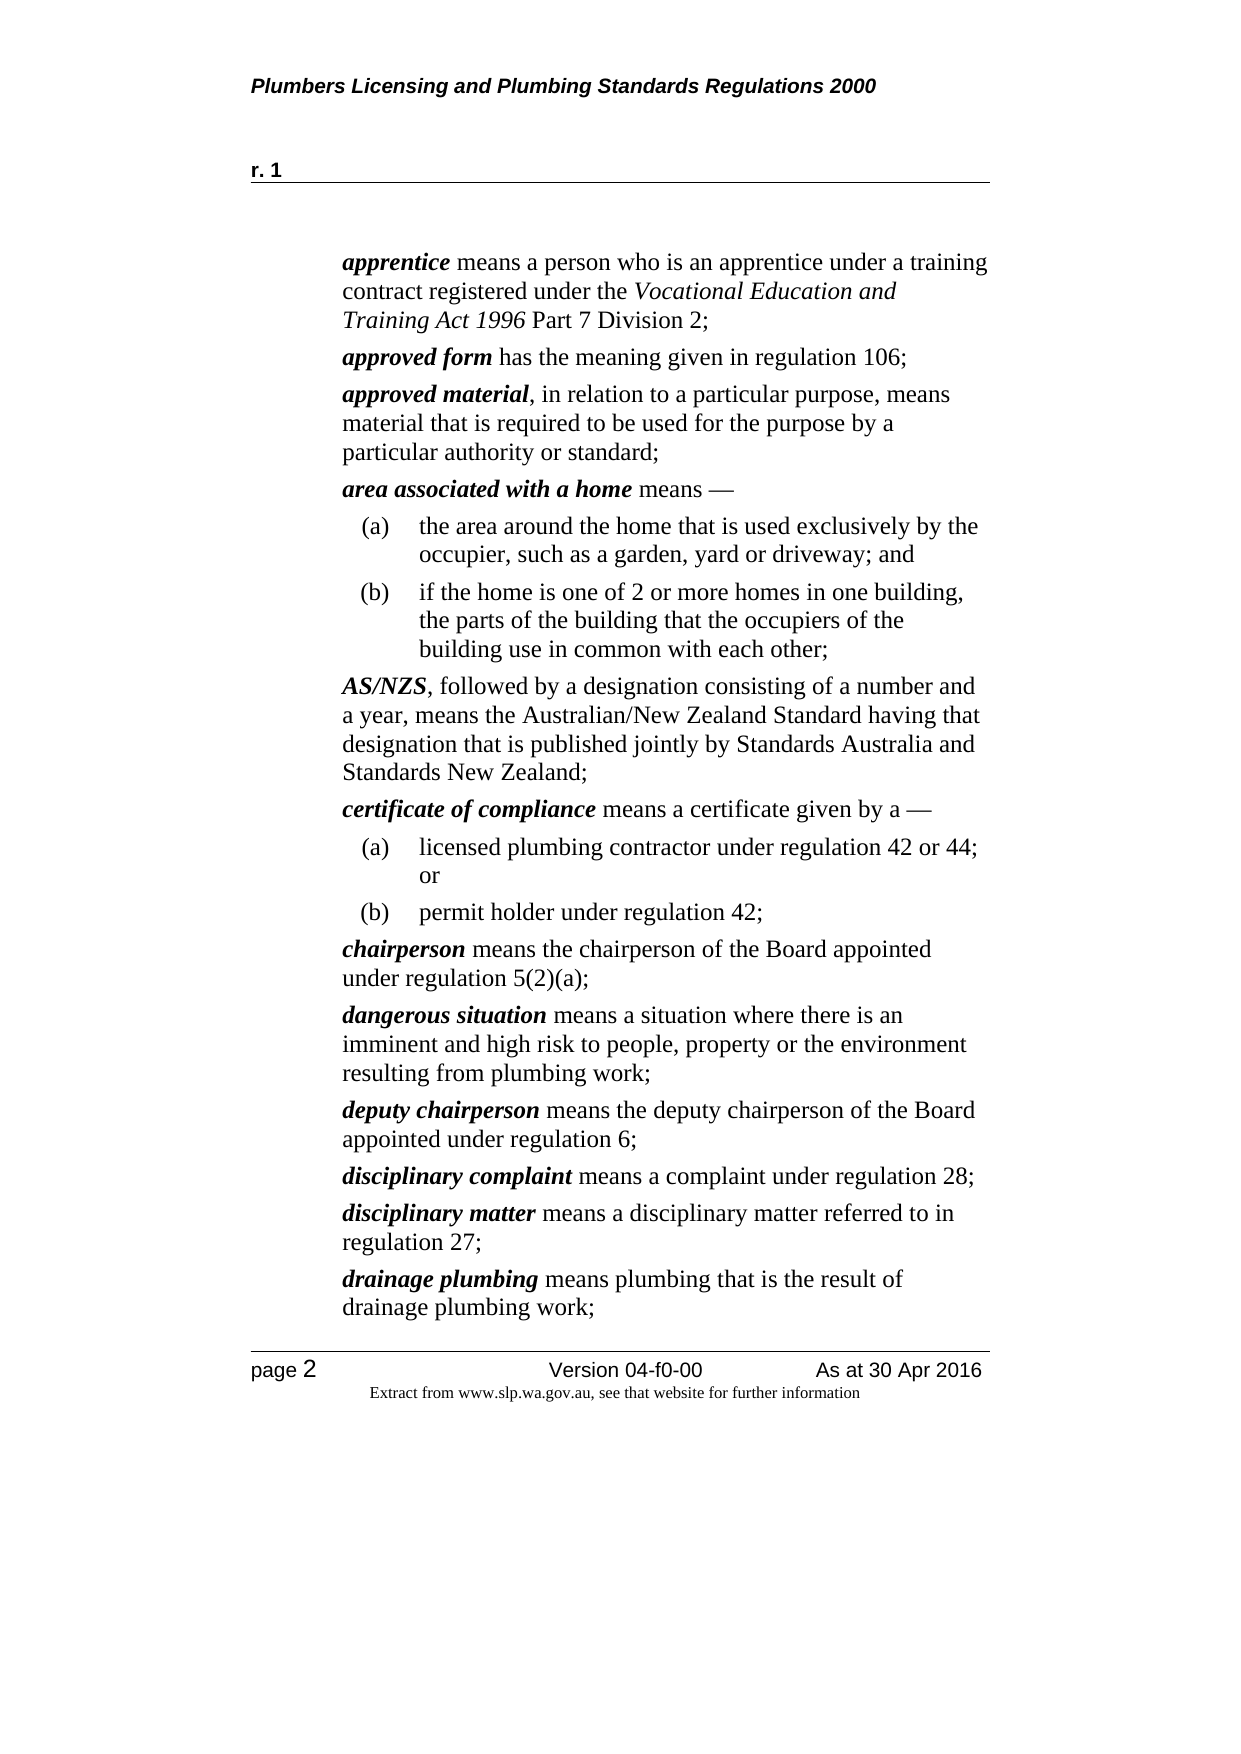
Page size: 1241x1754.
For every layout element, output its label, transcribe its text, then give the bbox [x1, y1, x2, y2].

text (a) licensed plumbing contractor under regulation 42 or 44; or [251, 832, 990, 889]
text disciplinary complaint means a complaint under regulation 28; [251, 1161, 990, 1189]
text (b) permit holder under regulation 42; [251, 897, 990, 926]
text (b) if the home is one of 2 or more homes in one building, the parts of the building that the occupiers of the building use in common with each other; [251, 577, 990, 663]
text AS/NZS, followed by a designation consisting of a number and a year, means the Australian/New Zealand Standard having that designation that is published jointly by Standards Australia and Standards New Zealand; [251, 671, 990, 786]
text approved form has the meaning given in regulation 106; [251, 342, 990, 371]
text (a) the area around the home that is used exclusively by the occupier, such as a garden, yard or driveway; and [251, 511, 990, 568]
text area associated with a home means — [251, 474, 990, 502]
text chairperson means the chairperson of the Board appointed under regulation 5(2)(a); [251, 934, 990, 992]
text approved material, in relation to a particular purpose, means material that is required to be used for the purpose by a particular authority or standard; [251, 379, 990, 465]
text disciplinary matter means a disciplinary matter referred to in regulation 27; [251, 1198, 990, 1255]
text certificate of compliance means a certificate given by a — [251, 794, 990, 823]
text drainage plumbing means plumbing that is the result of drainage plumbing work; [251, 1264, 990, 1321]
text deputy chairperson means the deputy chairperson of the Board appointed under regulation 6; [251, 1095, 990, 1152]
text dangerous situation means a situation where there is an imminent and high risk to people, property or the environment resulting from plumbing work; [251, 1000, 990, 1087]
text apprentice means a person who is an apprentice under a training contract registered under the Vocational Education and Training Act 1996 Part 7 Division 2; [251, 247, 990, 334]
